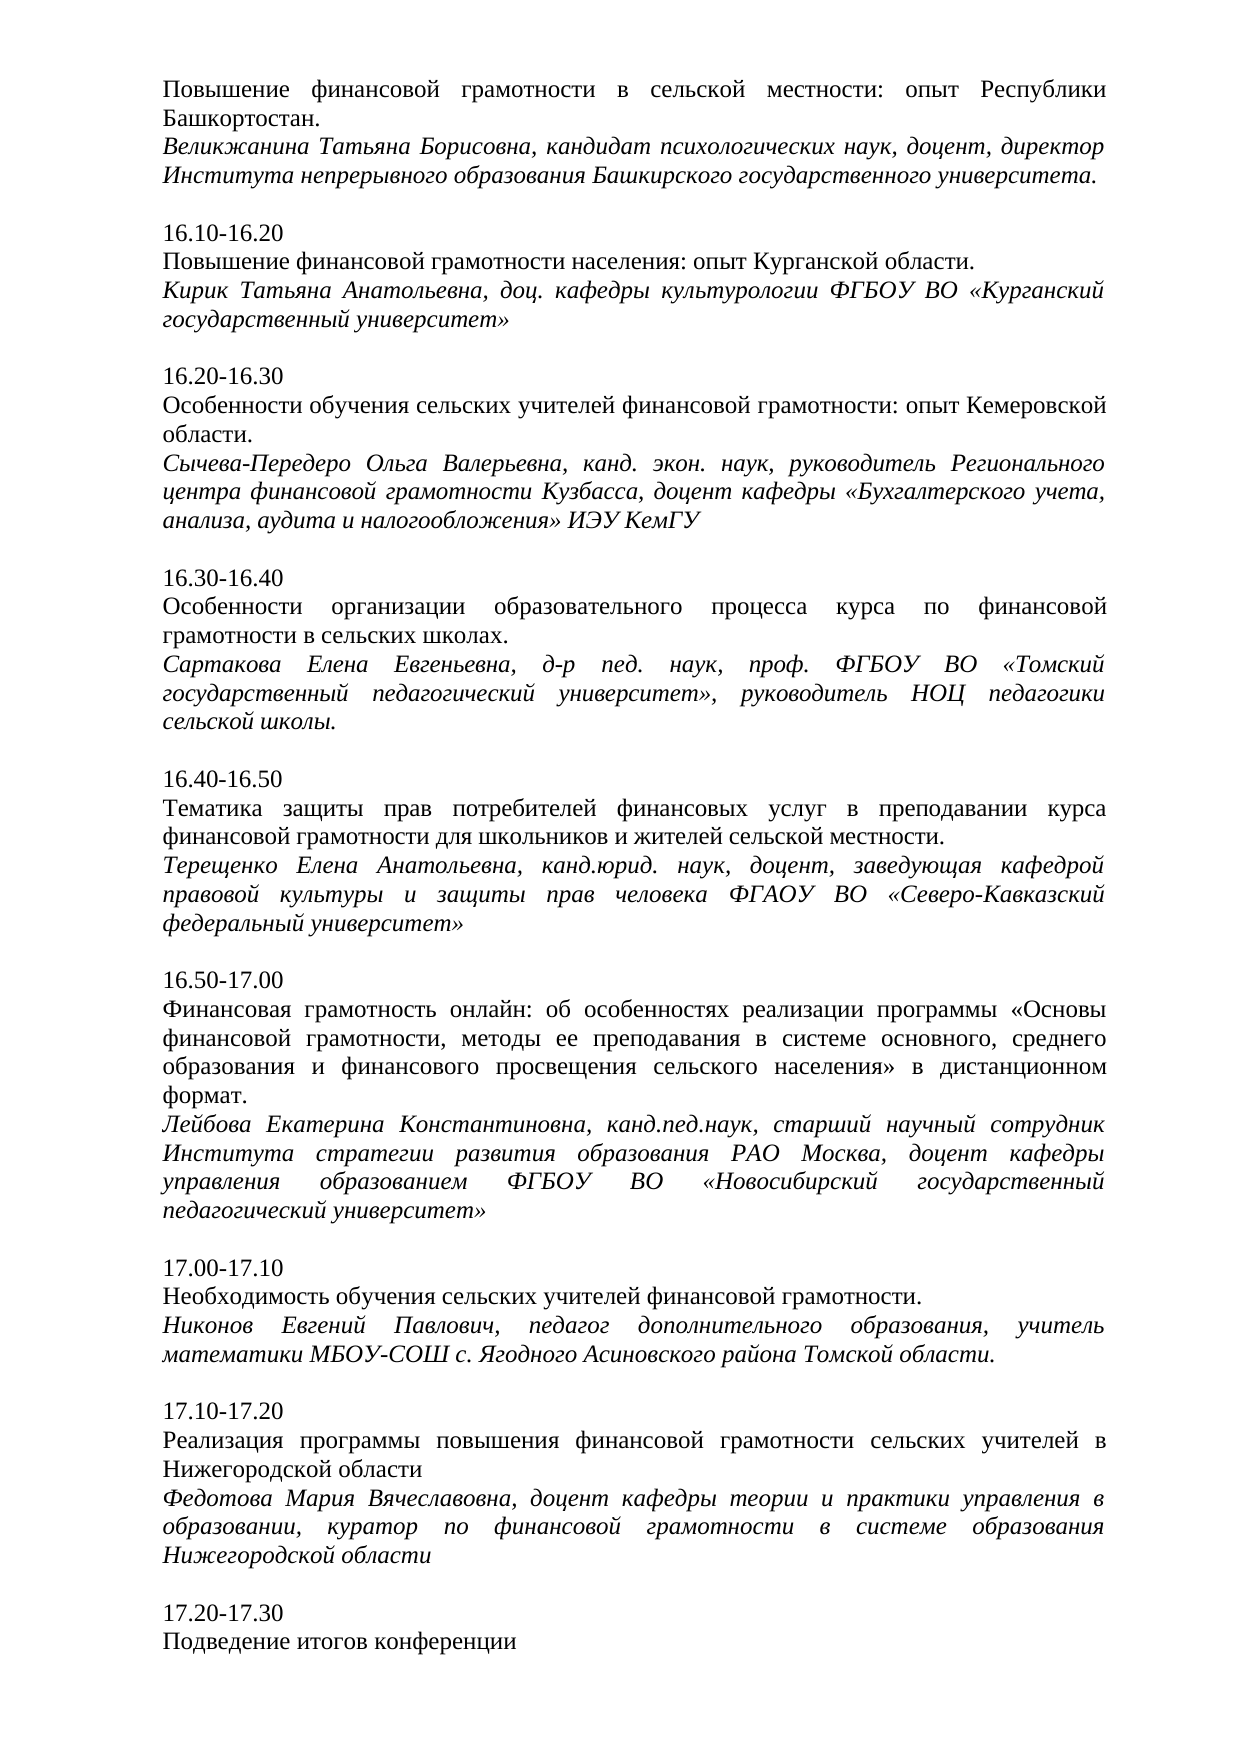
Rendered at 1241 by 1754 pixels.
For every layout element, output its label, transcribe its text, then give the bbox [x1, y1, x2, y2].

text Финансовая грамотность онлайн: об особенностях реализации программы «Основы финансовой грамотности, методы ее преподавания в системе основного, среднего образования и финансового просвещения сельского населения» в дистанционном формат. [162, 994, 1107, 1109]
text Тематика защиты прав потребителей финансовых услуг в преподавании курса финансовой грамотности для школьников и жителей сельской местности. [162, 793, 1107, 850]
text 16.30-16.40 [162, 563, 1107, 591]
text Необходимость обучения сельских учителей финансовой грамотности. [162, 1281, 1107, 1310]
text Кирик Татьяна Анатольевна, доц. кафедры культурологии ФГБОУ ВО «Курганский государственный университет» [162, 275, 1107, 333]
text 16.20-16.30 [162, 361, 1107, 390]
text Реализация программы повышения финансовой грамотности сельских учителей в Нижегородской области [162, 1425, 1107, 1483]
text 16.10-16.20 [162, 218, 1107, 246]
text Лейбова Екатерина Константиновна, канд.пед.наук, старший научный сотрудник Института стратегии развития образования РАО Москва, доцент кафедры управления образованием ФГБОУ ВО «Новосибирский государственный педагогический университет» [162, 1109, 1107, 1224]
text Федотова Мария Вячеславовна, доцент кафедры теории и практики управления в образовании, куратор по финансовой грамотности в системе образования Нижегородской области [162, 1483, 1107, 1569]
text 17.10-17.20 [162, 1396, 1107, 1425]
text Сартакова Елена Евгеньевна, д-р пед. наук, проф. ФГБОУ ВО «Томский государственный педагогический университет», руководитель НОЦ педагогики сельской школы. [162, 649, 1107, 735]
text Повышение финансовой грамотности в сельской местности: опыт Республики Башкортостан. [162, 74, 1107, 131]
text 17.20-17.30 [162, 1598, 1107, 1626]
text 16.40-16.50 [162, 764, 1107, 793]
text 17.00-17.10 [162, 1253, 1107, 1281]
text Подведение итогов конференции [162, 1626, 1107, 1655]
text Великжанина Татьяна Борисовна, кандидат психологических наук, доцент, директор Института непрерывного образования Башкирского государственного университета. [162, 131, 1107, 189]
text Терещенко Елена Анатольевна, канд.юрид. наук, доцент, заведующая кафедрой правовой культуры и защиты прав человека ФГАОУ ВО «Северо-Кавказский федеральный университет» [162, 850, 1107, 936]
text Никонов Евгений Павлович, педагог дополнительного образования, учитель математики МБОУ-СОШ с. Ягодного Асиновского района Томской области. [162, 1310, 1107, 1368]
text 16.50-17.00 [162, 965, 1107, 994]
text Повышение финансовой грамотности населения: опыт Курганской области. [162, 246, 1107, 275]
text Особенности обучения сельских учителей финансовой грамотности: опыт Кемеровской области. [162, 390, 1107, 448]
text Особенности организации образовательного процесса курса по финансовой грамотности в сельских школах. [162, 591, 1107, 649]
text Сычева-Передеро Ольга Валерьевна, канд. экон. наук, руководитель Регионального центра финансовой грамотности Кузбасса, доцент кафедры «Бухгалтерского учета, анализа, аудита и налогообложения» ИЭУ КемГУ [162, 448, 1107, 534]
